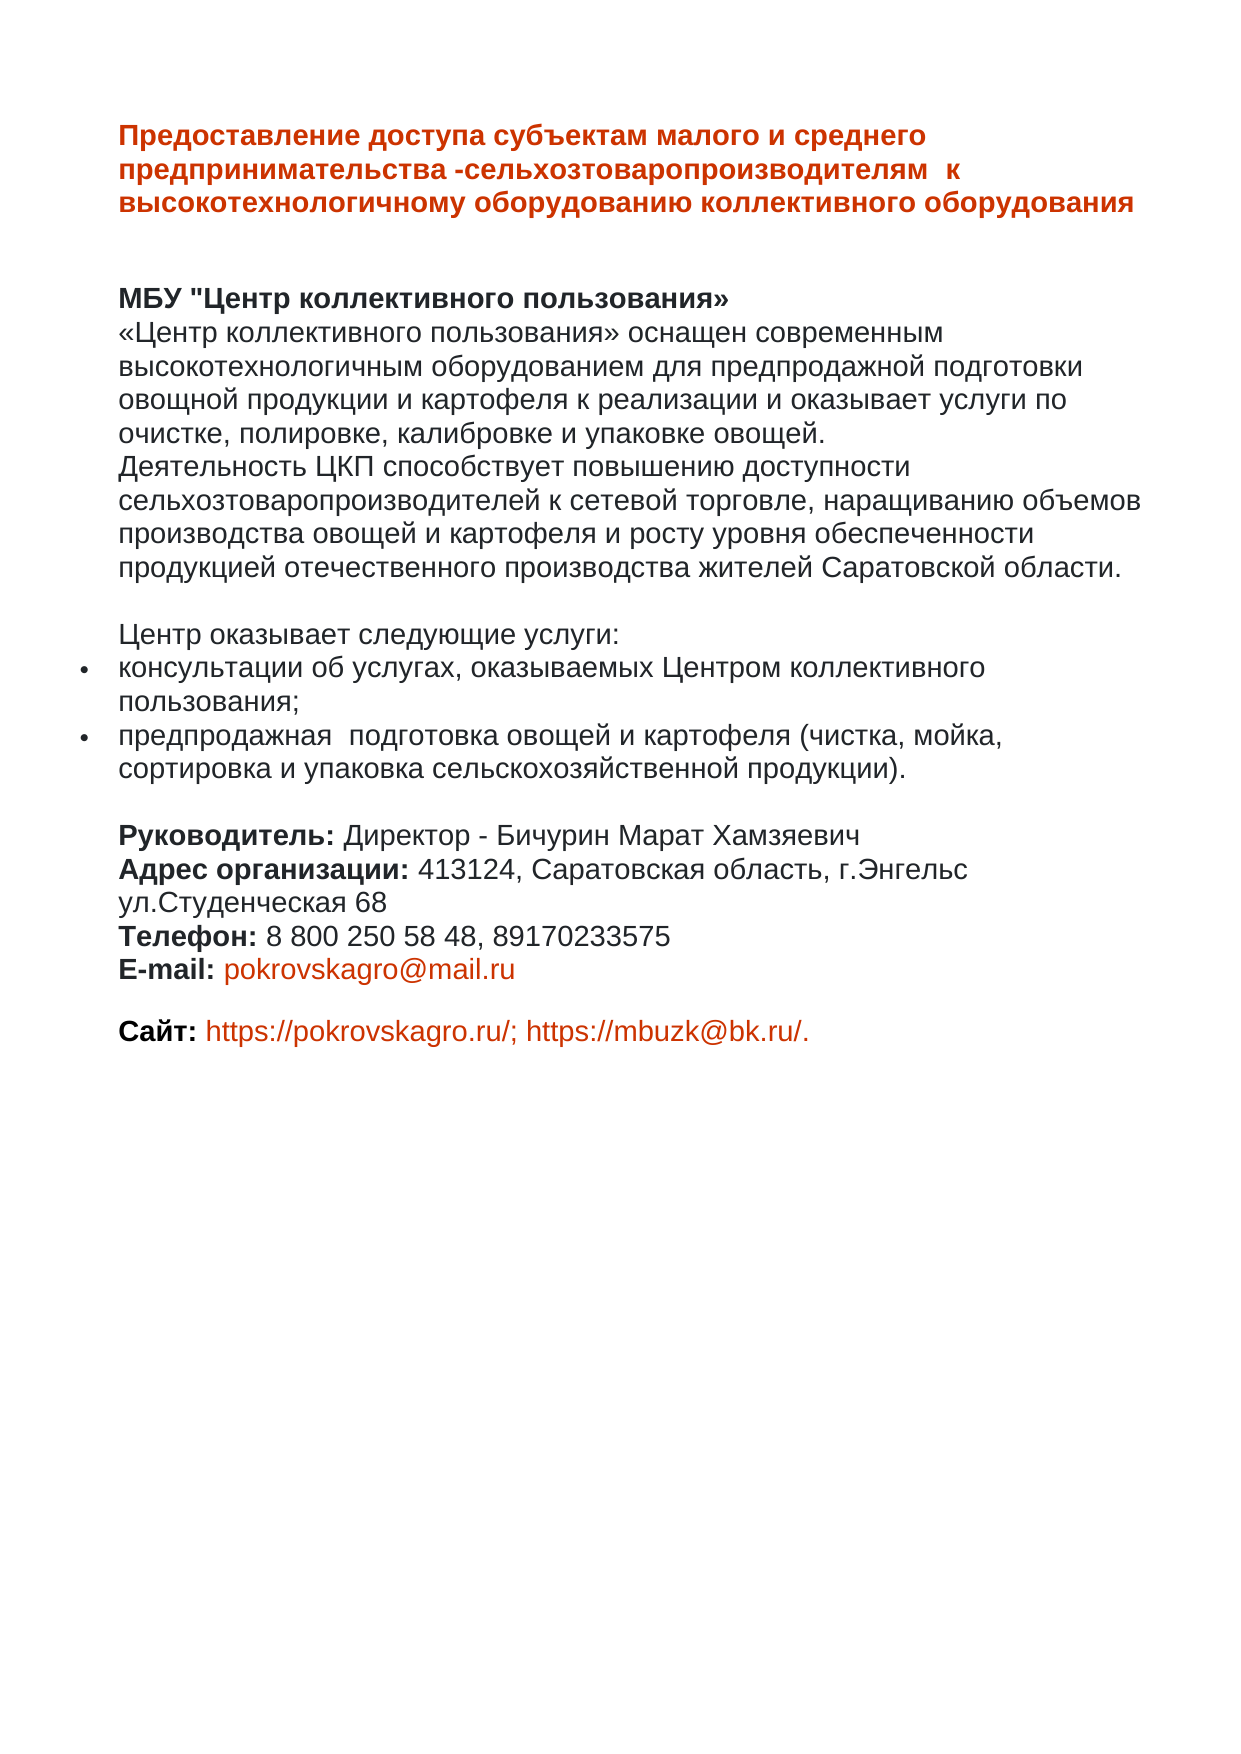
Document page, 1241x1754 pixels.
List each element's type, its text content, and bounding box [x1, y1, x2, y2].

text МБУ "Центр коллективного пользования» [118, 281, 1152, 315]
text Предоставление доступа субъектам малого и среднего предпринимательства -сельхозтоваропроизводителям к высокотехнологичному оборудованию коллективного оборудования [118, 118, 1152, 219]
text Телефон: 8 800 250 58 48, 89170233575 [118, 919, 1152, 952]
text Сайт: https://pokrovskagro.ru/; https://mbuzk@bk.ru/. [118, 1014, 1152, 1047]
text E-mail: pokrovskagro@mail.ru [118, 952, 1152, 1014]
text Деятельность ЦКП способствует повышению доступности сельхозтоваропроизводителей к сетевой торговле, наращиванию объемов производства овощей и картофеля и росту уровня обеспеченности продукцией отечественного производства жителей Саратовской области. [118, 449, 1152, 583]
list консультации об услугах, оказываемых Центром коллективного пользования; [81, 650, 1152, 717]
text «Центр коллективного пользования» оснащен современным высокотехнологичным оборудованием для предпродажной подготовки овощной продукции и картофеля к реализации и оказывает услуги по очистке, полировке, калибровке и упаковке овощей. [118, 315, 1152, 449]
text Руководитель: Директор - Бичурин Марат Хамзяевич [118, 818, 1152, 852]
list предпродажная подготовка овощей и картофеля (чистка, мойка, сортировка и упаковка сельскохозяйственной продукции). [81, 717, 1152, 784]
text Адрес организации: 413124, Саратовская область, г.Энгельс ул.Студенческая 68 [118, 852, 1152, 919]
text Центр оказывает следующие услуги: [118, 617, 1152, 650]
